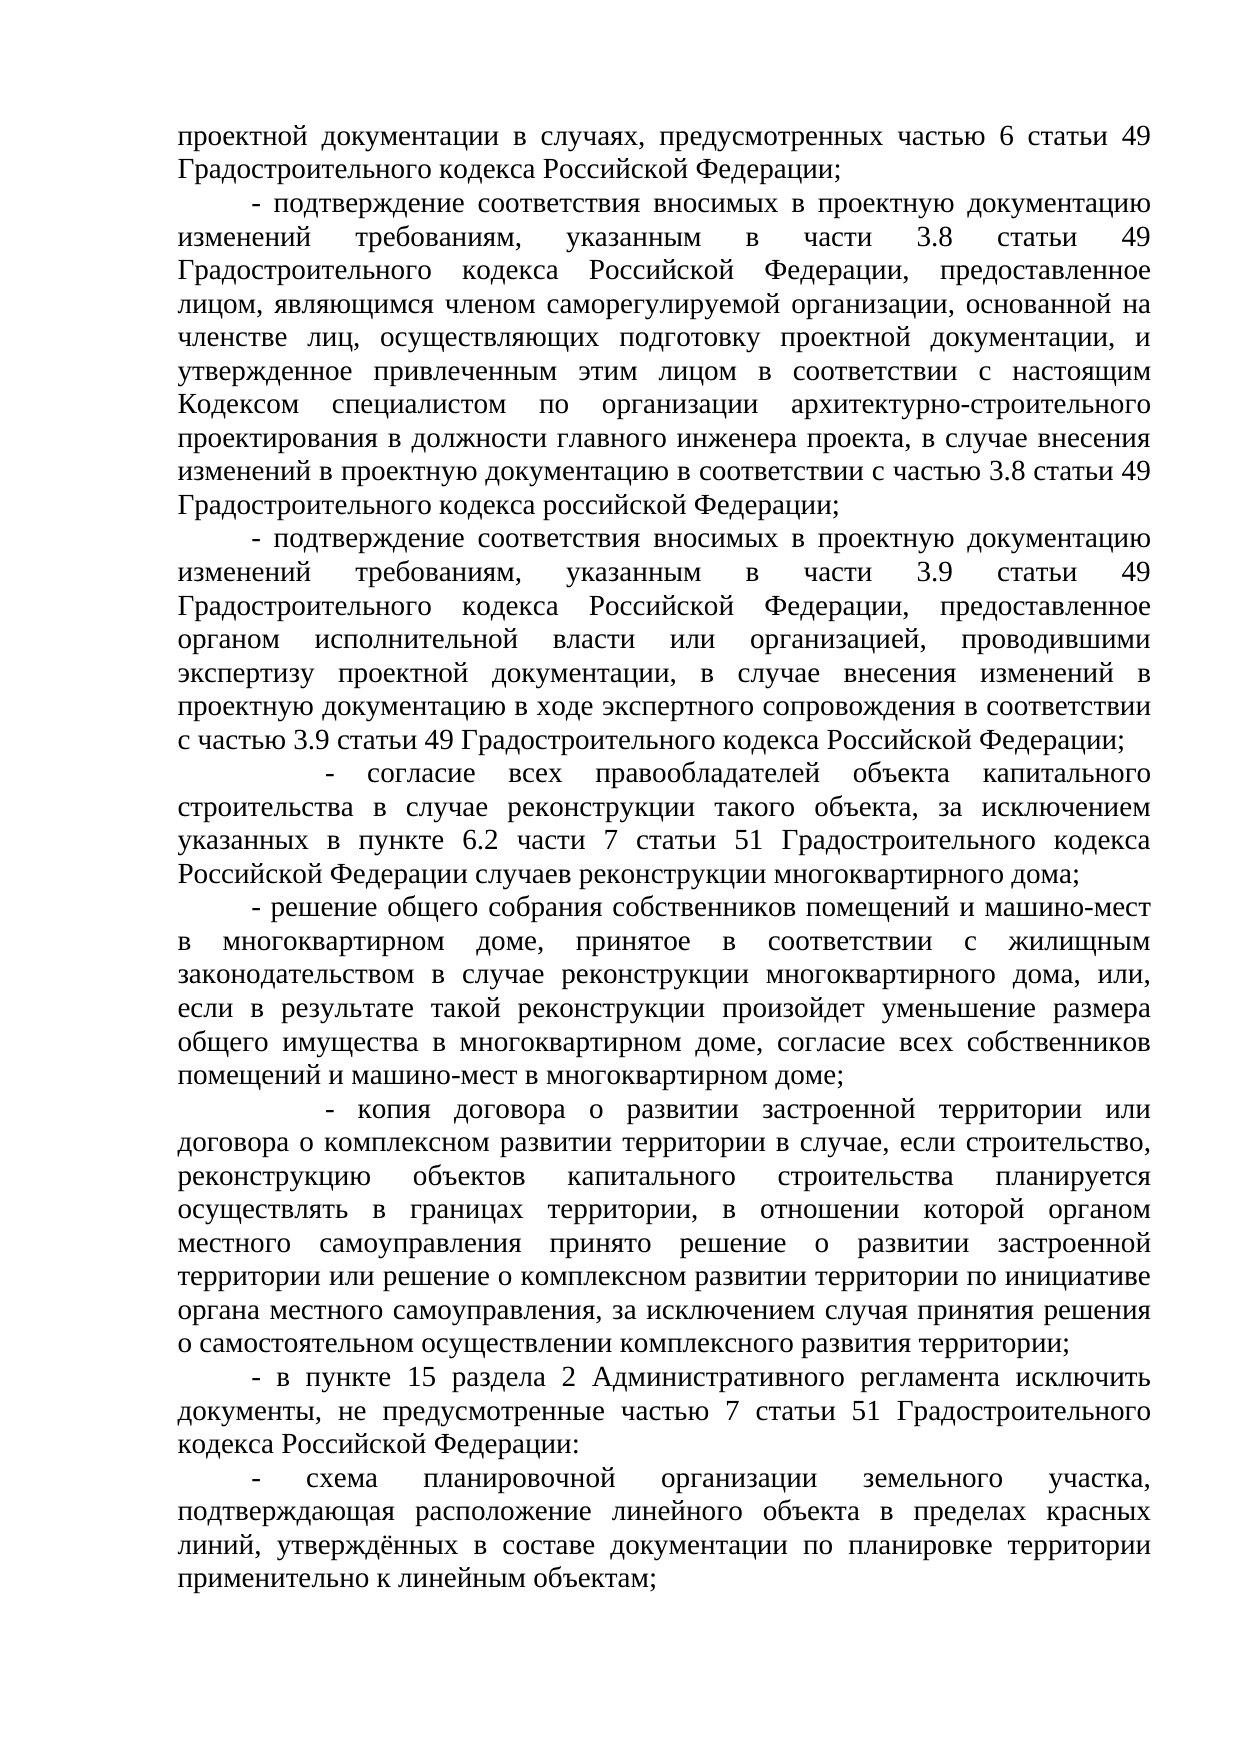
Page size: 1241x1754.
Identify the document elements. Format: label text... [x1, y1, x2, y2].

text - в пункте 15 раздела 2 Административного регламента исключить документы, не предусмотренные частью 7 статьи 51 Градостроительного кодекса Российской Федерации: [177, 1359, 1152, 1460]
text - согласие всех правообладателей объекта капитального строительства в случае реконструкции такого объекта, за исключением указанных в пункте 6.2 части 7 статьи 51 Градостроительного кодекса Российской Федерации случаев реконструкции многоквартирного дома; [177, 755, 1152, 889]
text - копия договора о развитии застроенной территории или договора о комплексном развитии территории в случае, если строительство, реконструкцию объектов капитального строительства планируется осуществлять в границах территории, в отношении которой органом местного самоуправления принято решение о развитии застроенной территории или решение о комплексном развитии территории по инициативе органа местного самоуправления, за исключением случая принятия решения о самостоятельном осуществлении комплексного развития территории; [177, 1091, 1152, 1359]
text - подтверждение соответствия вносимых в проектную документацию изменений требованиям, указанным в части 3.9 статьи 49 Градостроительного кодекса Российской Федерации, предоставленное органом исполнительной власти или организацией, проводившими экспертизу проектной документации, в случае внесения изменений в проектную документацию в ходе экспертного сопровождения в соответствии с частью 3.9 статьи 49 Градостроительного кодекса Российской Федерации; [177, 521, 1152, 755]
text - решение общего собрания собственников помещений и машино-мест в многоквартирном доме, принятое в соответствии с жилищным законодательством в случае реконструкции многоквартирного дома, или, если в результате такой реконструкции произойдет уменьшение размера общего имущества в многоквартирном доме, согласие всех собственников помещений и машино-мест в многоквартирном доме; [177, 889, 1152, 1091]
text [177, 118, 1152, 185]
text - подтверждение соответствия вносимых в проектную документацию изменений требованиям, указанным в части 3.8 статьи 49 Градостроительного кодекса Российской Федерации, предоставленное лицом, являющимся членом саморегулируемой организации, основанной на членстве лиц, осуществляющих подготовку проектной документации, и утвержденное привлеченным этим лицом в соответствии с настоящим Кодексом специалистом по организации архитектурно-строительного проектирования в должности главного инженера проекта, в случае внесения изменений в проектную документацию в соответствии с частью 3.8 статьи 49 Градостроительного кодекса российской Федерации; [177, 185, 1152, 521]
text - схема планировочной организации земельного участка, подтверждающая расположение линейного объекта в пределах красных линий, утверждённых в составе документации по планировке территории применительно к линейным объектам; [177, 1460, 1152, 1594]
